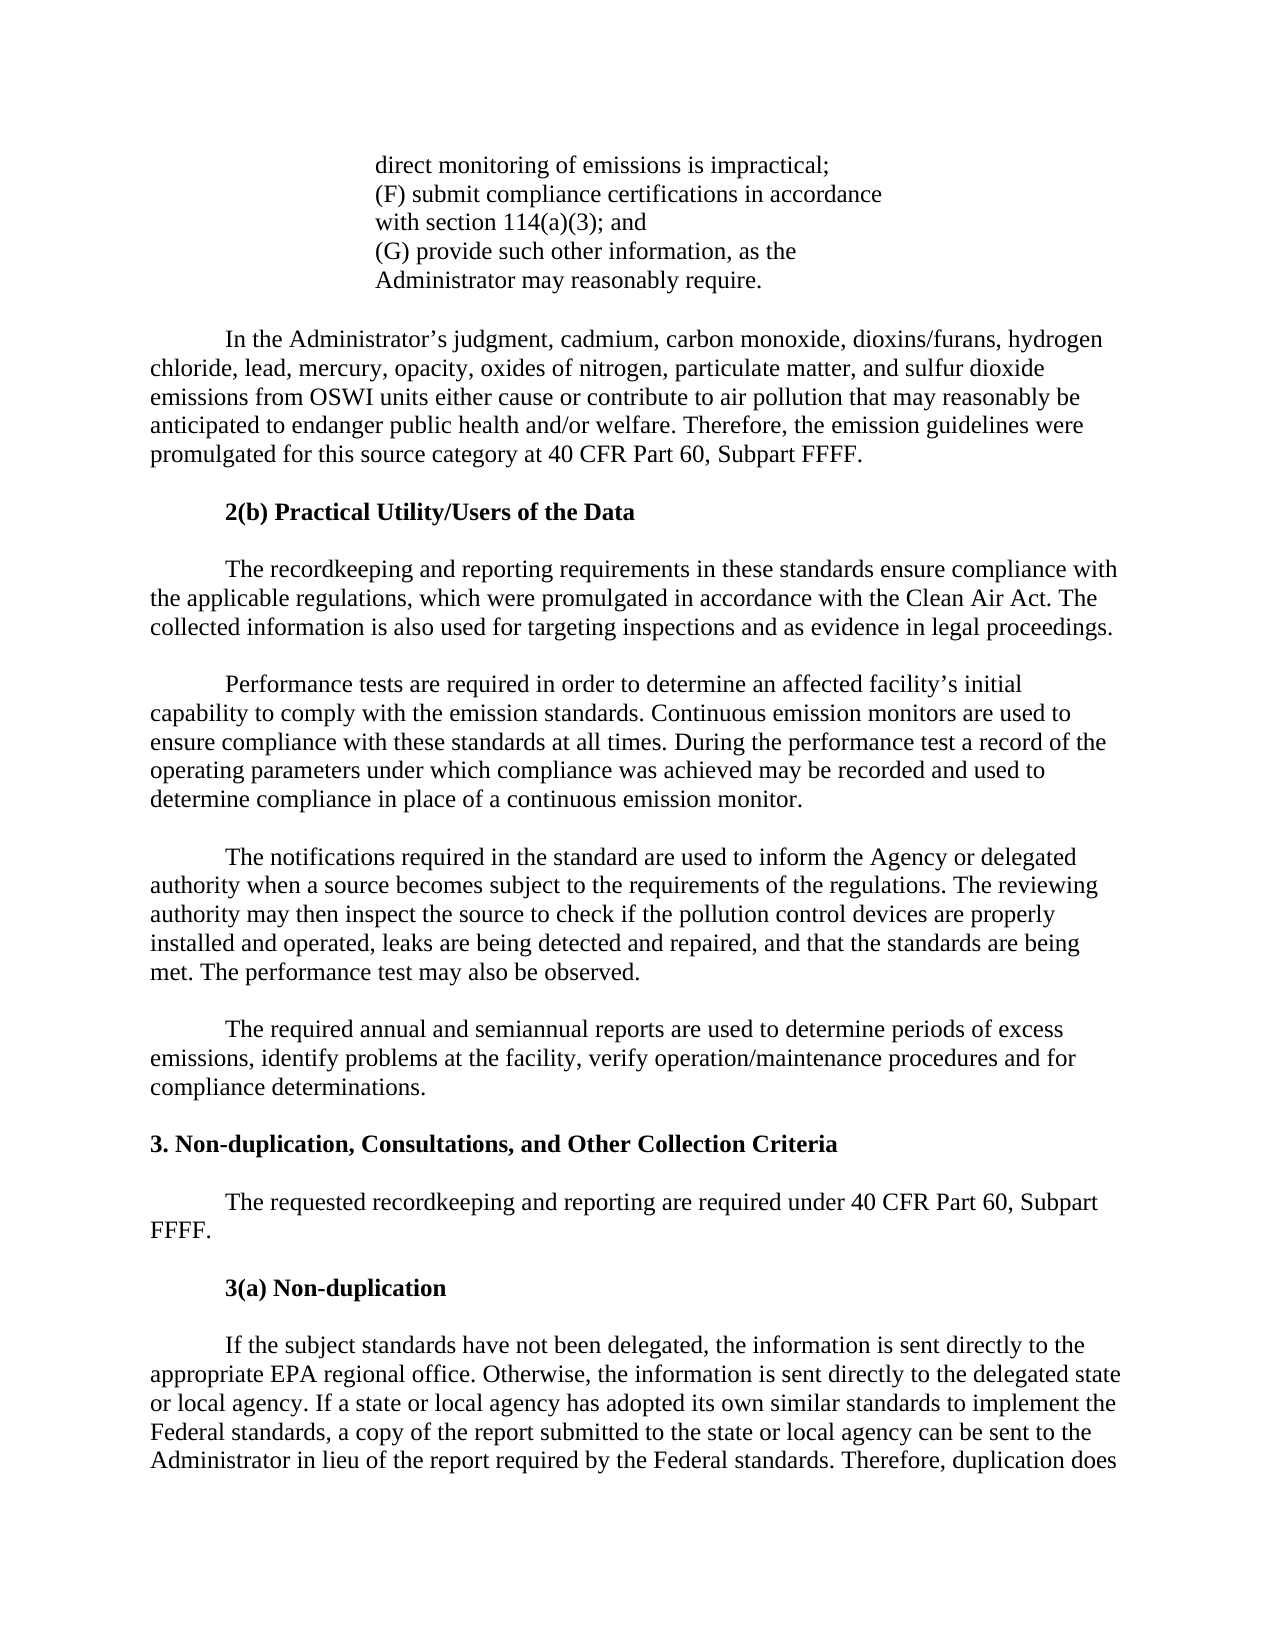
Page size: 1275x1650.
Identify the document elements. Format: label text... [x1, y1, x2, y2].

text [150, 1329, 1125, 1474]
text In the Administrator’s judgment, cadmium, carbon monoxide, dioxins/furans, hydrogen chloride, lead, mercury, opacity, oxides of nitrogen, particulate matter, and sulfur dioxide emissions from OSWI units either cause or contribute to air pollution that may reasonably be anticipated to endanger public health and/or welfare. Therefore, the emission guidelines were promulgated for this source category at 40 CFR Part 60, Subpart FFFF. [150, 324, 1125, 468]
text 2(b) Practical Utility/Users of the Data [150, 497, 1125, 525]
text (F) submit compliance certifications in accordance with section 114(a)(3); and [375, 179, 900, 236]
text The notifications required in the standard are used to inform the Agency or delegated authority when a source becomes subject to the requirements of the regulations. The reviewing authority may then inspect the source to check if the pollution control devices are properly installed and operated, leaks are being detected and repaired, and that the standards are being met. The performance test may also be observed. [150, 842, 1125, 985]
text 3. Non-duplication, Consultations, and Other Collection Criteria [150, 1129, 1125, 1158]
text Performance tests are required in order to determine an affected facility’s initial capability to comply with the emission standards. Continuous emission monitors are used to ensure compliance with these standards at all times. During the performance test a record of the operating parameters under which compliance was achieved may be recorded and used to determine compliance in place of a continuous emission monitor. [150, 669, 1125, 813]
text (G) provide such other information, as the Administrator may reasonably require. [375, 236, 900, 294]
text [375, 150, 900, 179]
text The requested recordkeeping and reporting are required under 40 CFR Part 60, Subpart FFFF. [150, 1187, 1125, 1244]
text 3(a) Non-duplication [150, 1273, 1125, 1302]
text The required annual and semiannual reports are used to determine periods of excess emissions, identify problems at the facility, verify operation/maintenance procedures and for compliance determinations. [150, 1014, 1125, 1100]
text The recordkeeping and reporting requirements in these standards ensure compliance with the applicable regulations, which were promulgated in accordance with the Clean Air Act. The collected information is also used for targeting inspections and as evidence in legal proceedings. [150, 554, 1125, 640]
